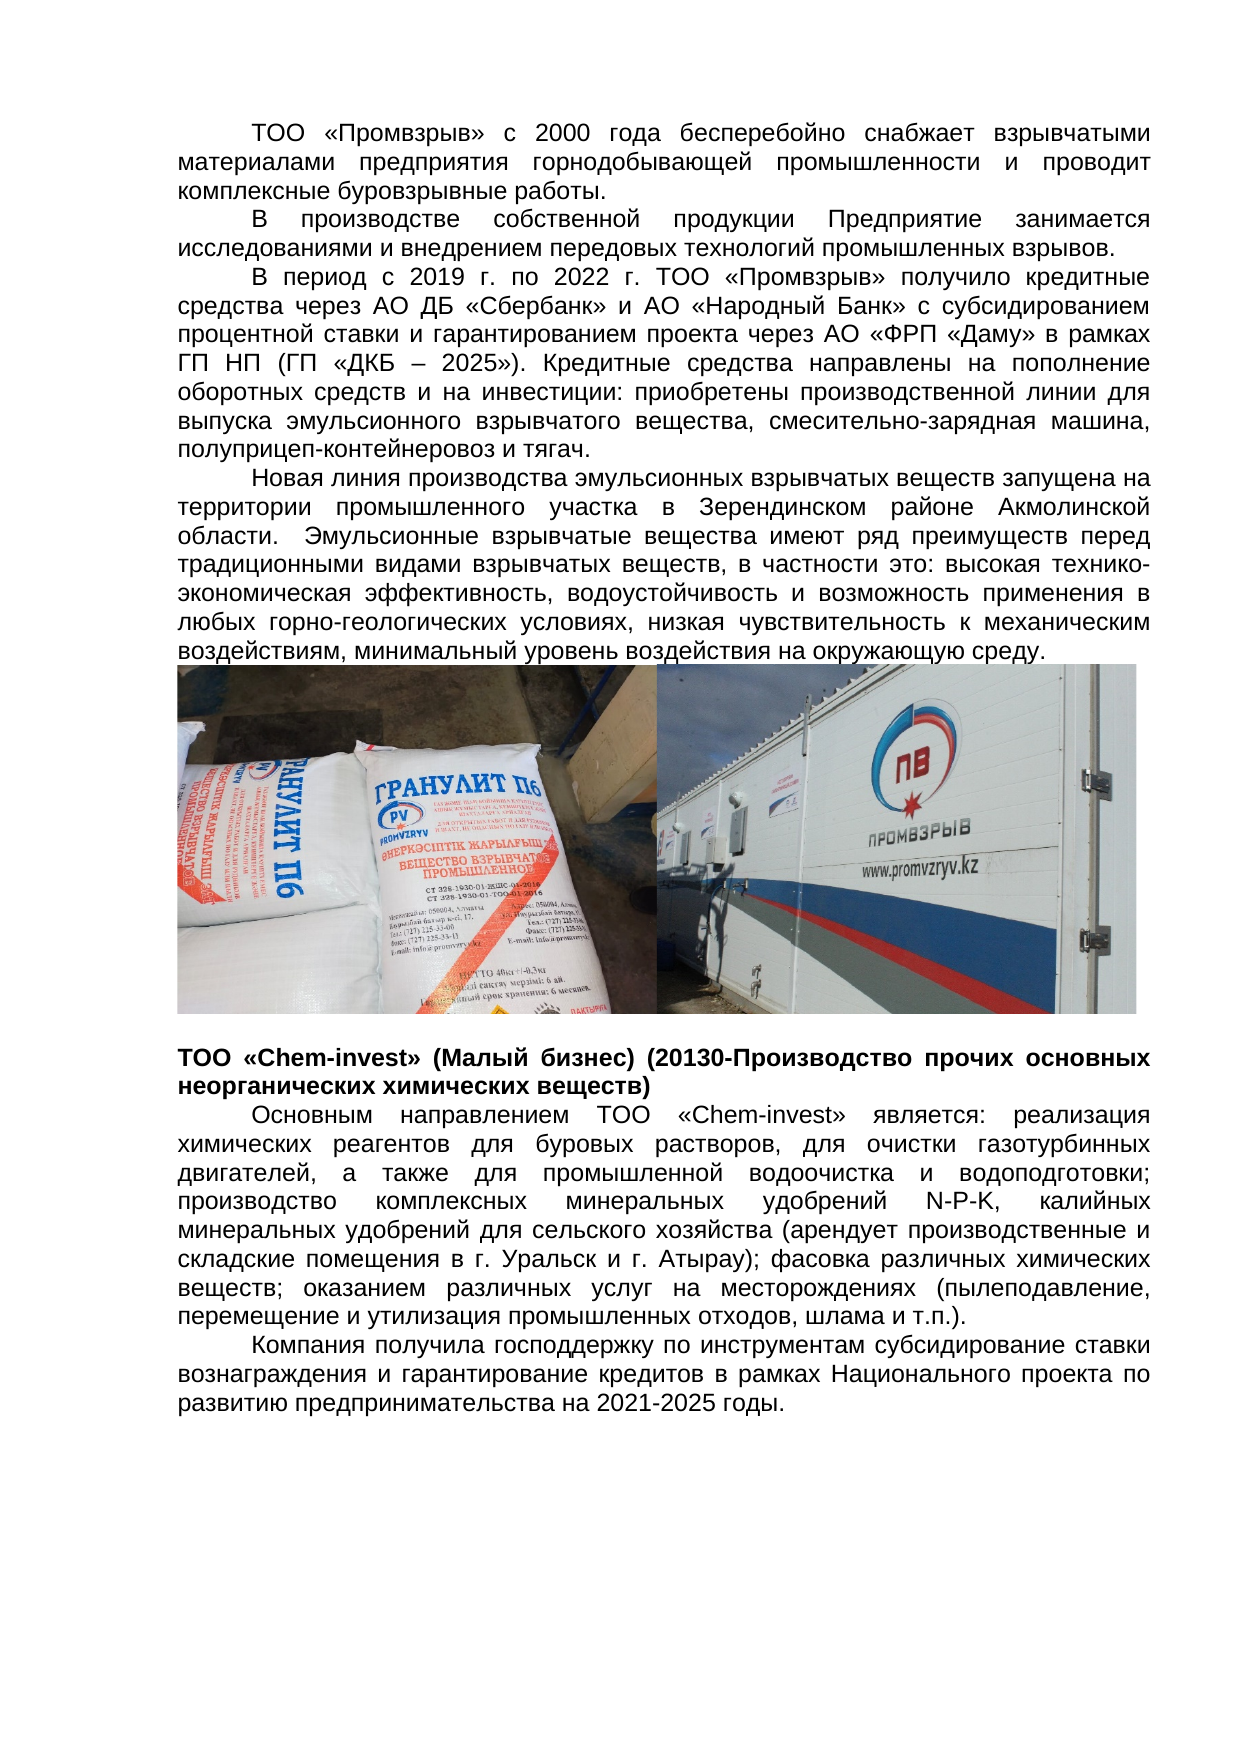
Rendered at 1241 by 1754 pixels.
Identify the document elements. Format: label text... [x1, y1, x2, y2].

picture [177, 664, 1137, 1014]
text В период с 2019 г. по 2022 г. ТОО «Промвзрыв» получило кредитные средства через АО ДБ «Сбербанк» и АО «Народный Банк» с субсидированием процентной ставки и гарантированием проекта через АО «ФРП «Даму» в рамках ГП НП (ГП «ДКБ – 2025»). Кредитные средства направлены на пополнение оборотных средств и на инвестиции: приобретены производственной линии для выпуска эмульсионного взрывчатого вещества, смесительно-зарядная машина, полуприцеп-контейнеровоз и тягач. [177, 262, 1152, 463]
text ТОО «Промвзрыв» с 2000 года бесперебойно снабжает взрывчатыми материалами предприятия горнодобывающей промышленности и проводит комплексные буровзрывные работы. [177, 118, 1152, 204]
text Новая линия производства эмульсионных взрывчатых веществ запущена на территории промышленного участка в Зерендинском районе Акмолинской области. Эмульсионные взрывчатые вещества имеют ряд преимуществ перед традиционными видами взрывчатых веществ, в частности это: высокая технико-экономическая эффективность, водоустойчивость и возможность применения в любых горно-геологических условиях, низкая чувствительность к механическим воздействиям, минимальный уровень воздействия на окружающую среду. [177, 463, 1152, 664]
text В производстве собственной продукции Предприятие занимается исследованиями и внедрением передовых технологий промышленных взрывов. [177, 204, 1152, 262]
text Компания получила господдержку по инструментам субсидирование ставки вознаграждения и гарантирование кредитов в рамках Национального проекта по развитию предпринимательства на 2021-2025 годы. [177, 1330, 1152, 1416]
text ТОО «Chem-invest» (Малый бизнес) (20130-Производство прочих основных неорганических химических веществ) [177, 1043, 1152, 1100]
text Основным направлением ТОО «Chem-invest» является: реализация химических реагентов для буровых растворов, для очистки газотурбинных двигателей, а также для промышленной водоочистка и водоподготовки; производство комплексных минеральных удобрений N-P-K, калийных минеральных удобрений для сельского хозяйства (арендует производственные и складские помещения в г. Уральск и г. Атырау); фасовка различных химических веществ; оказанием различных услуг на месторождениях (пылеподавление, перемещение и утилизация промышленных отходов, шлама и т.п.). [177, 1100, 1152, 1330]
